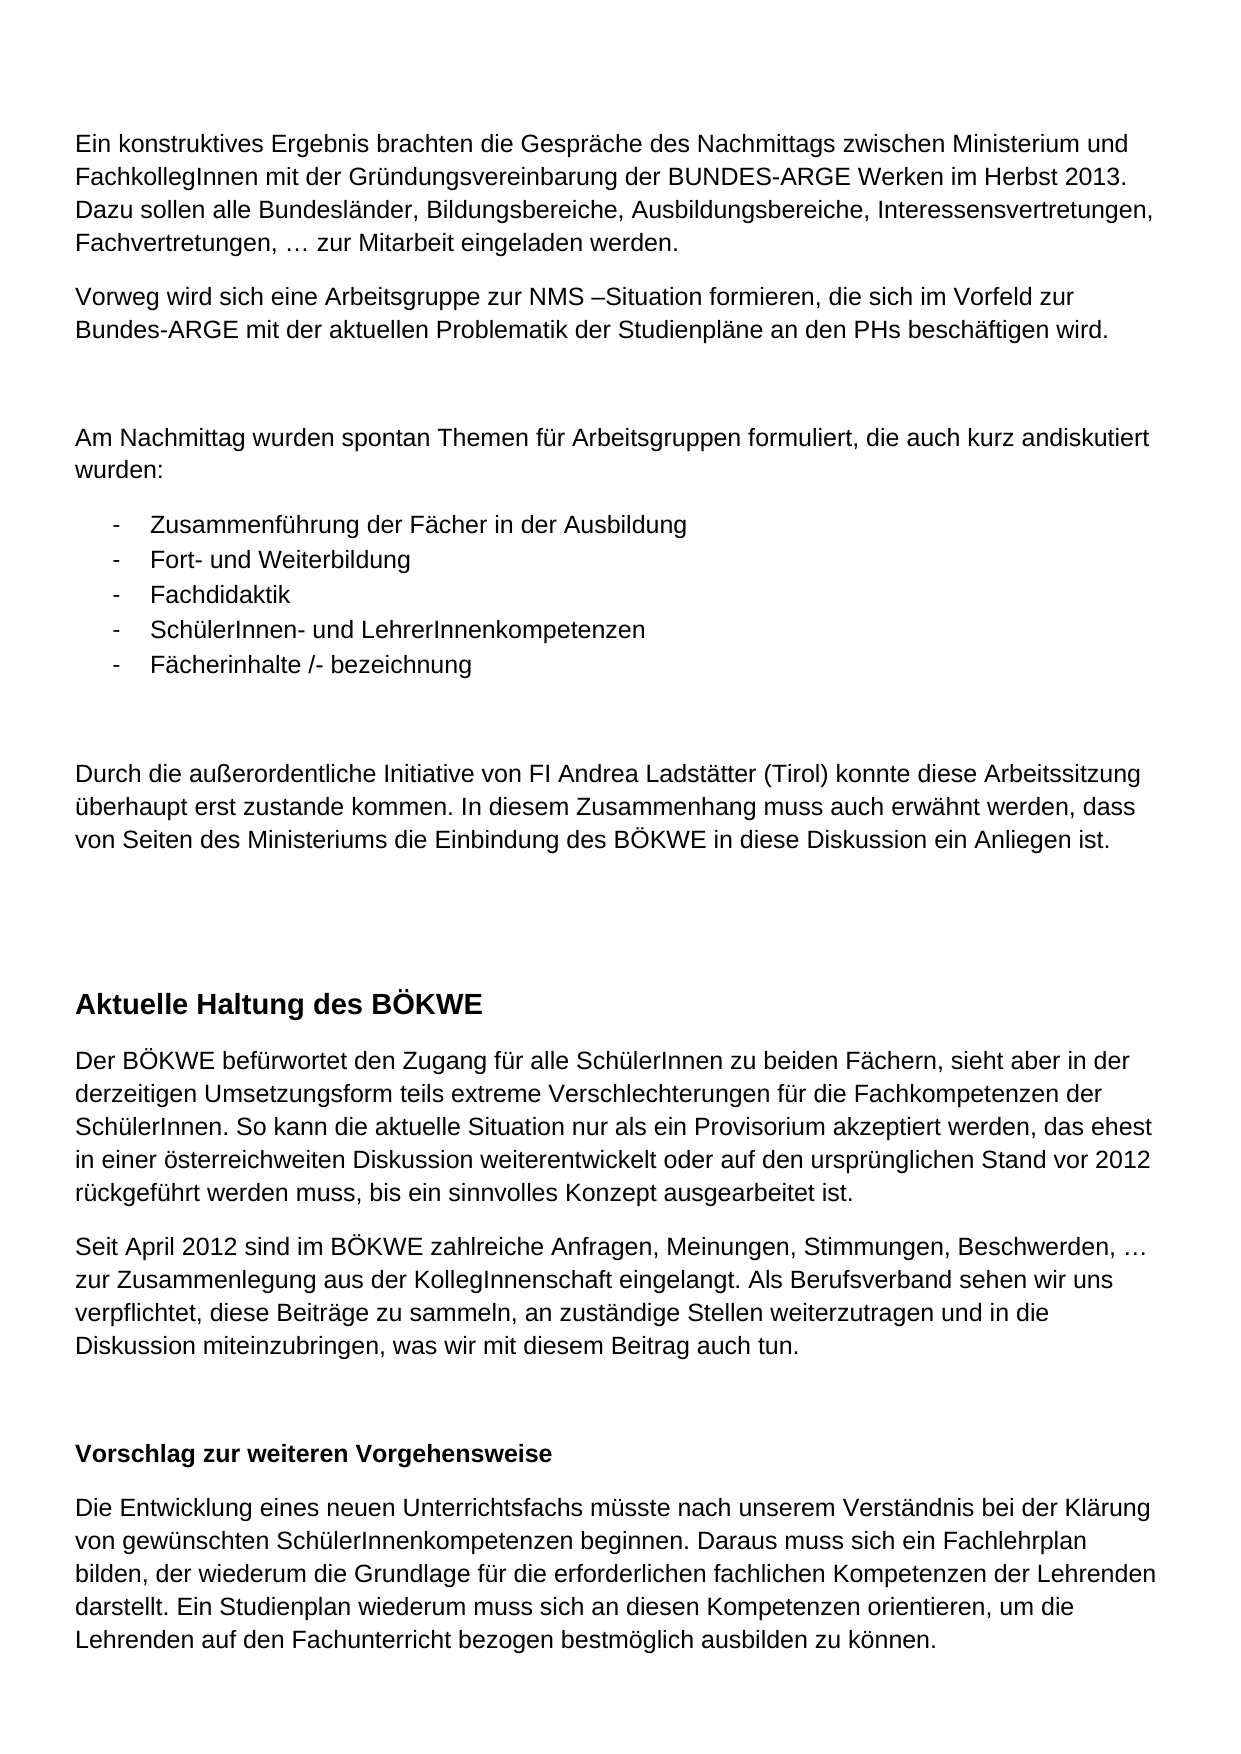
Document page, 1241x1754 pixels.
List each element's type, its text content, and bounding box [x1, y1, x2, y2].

text Vorweg wird sich eine Arbeitsgruppe zur NMS –Situation formieren, die sich im Vorfeld zur Bundes-ARGE mit der aktuellen Problematik der Studienpläne an den PHs beschäftigen wird. [75, 282, 1165, 343]
text Der BÖKWE befürwortet den Zugang für alle SchülerInnen zu beiden Fächern, sieht aber in der derzeitigen Umsetzungsform teils extreme Verschlechterungen für die Fachkompetenzen der SchülerInnen. So kann die aktuelle Situation nur als ein Provisorium akzeptiert werden, das ehest in einer österreichweiten Diskussion weiterentwickelt oder auf den ursprünglichen Stand vor 2012 rückgeführt werden muss, bis ein sinnvolles Konzept ausgearbeitet ist. [75, 1046, 1165, 1207]
text Am Nachmittag wurden spontan Themen für Arbeitsgruppen formuliert, die auch kurz andiskutiert wurden: [75, 422, 1165, 484]
text Die Entwicklung eines neuen Unterrichtsfachs müsste nach unserem Verständnis bei der Klärung von gewünschten SchülerInnenkompetenzen beginnen. Daraus muss sich ein Fachlehrplan bilden, der wiederum die Grundlage für die erforderlichen fachlichen Kompetenzen der Lehrenden darstellt. Ein Studienplan wiederum muss sich an diesen Kompetenzen orientieren, um die Lehrenden auf den Fachunterricht bezogen bestmöglich ausbilden zu können. [75, 1493, 1165, 1653]
text Aktuelle Haltung des BÖKWE [75, 987, 1165, 1020]
text Seit April 2012 sind im BÖKWE zahlreiche Anfragen, Meinungen, Stimmungen, Beschwerden, … zur Zusammenlegung aus der KollegInnenschaft eingelangt. Als Berufsverband sehen wir uns verpflichtet, diese Beiträge zu sammeln, an zuständige Stellen weiterzutragen und in die Diskussion miteinzubringen, was wir mit diesem Beitrag auch tun. [75, 1232, 1165, 1360]
text Ein konstruktives Ergebnis brachten die Gespräche des Nachmittags zwischen Ministerium und FachkollegInnen mit der Gründungsvereinbarung der BUNDES-ARGE Werken im Herbst 2013. Dazu sollen alle Bundesländer, Bildungsbereiche, Ausbildungsbereiche, Interessensvertretungen, Fachvertretungen, … zur Mitarbeit eingeladen werden. [75, 129, 1165, 257]
text Durch die außerordentliche Initiative von FI Andrea Ladstätter (Tirol) konnte diese Arbeitssitzung überhaupt erst zustande kommen. In diesem Zusammenhang muss auch erwähnt werden, dass von Seiten des Ministeriums die Einbindung des BÖKWE in diese Diskussion ein Anliegen ist. [75, 759, 1165, 854]
list SchülerInnen- und LehrerInnenkompetenzen [112, 614, 1165, 645]
list Fächerinhalte /- bezeichnung [112, 649, 1165, 680]
list Fort- und Weiterbildung [112, 544, 1165, 575]
text Vorschlag zur weiteren Vorgehensweise [75, 1439, 1165, 1467]
list Fachdidaktik [112, 579, 1165, 610]
list Zusammenführung der Fächer in der Ausbildung [112, 509, 1165, 540]
